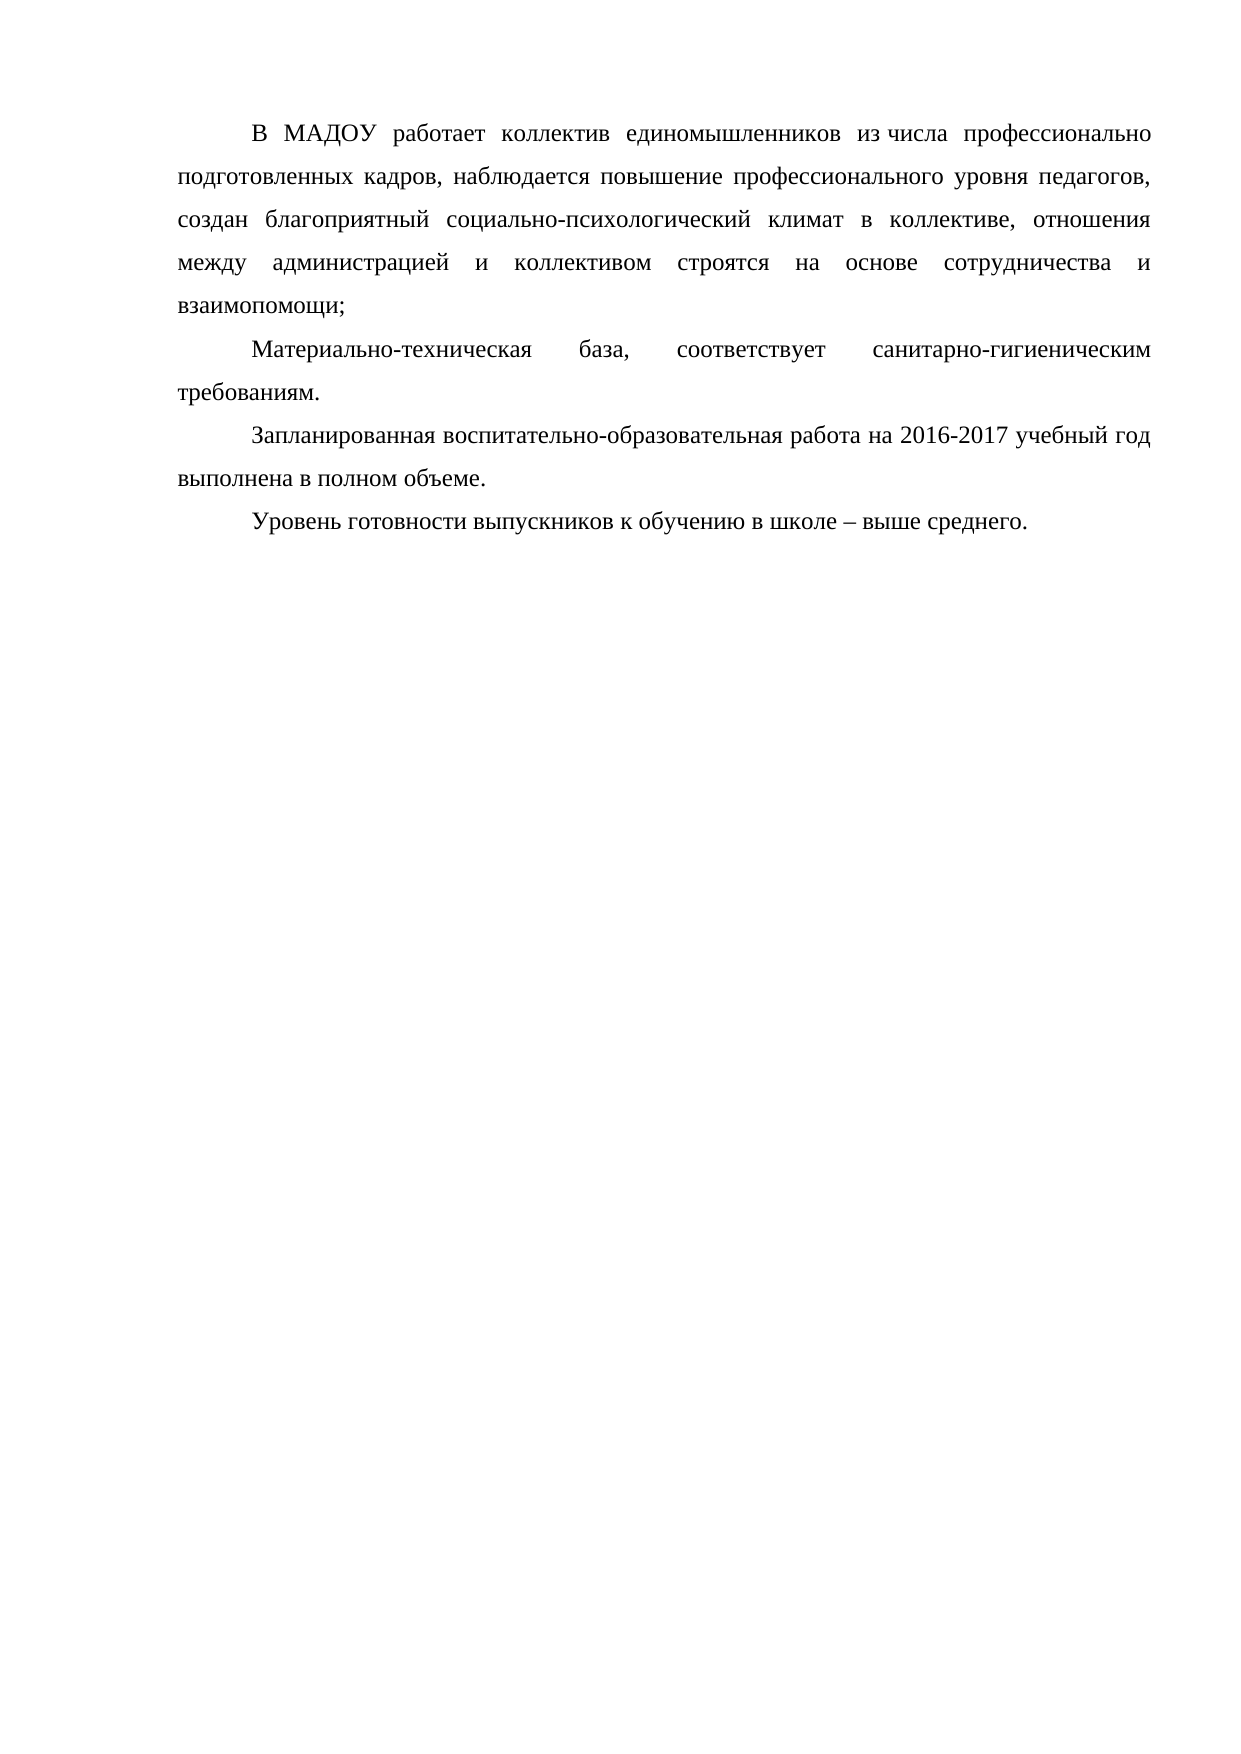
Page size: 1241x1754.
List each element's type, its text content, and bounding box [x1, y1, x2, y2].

text В МАДОУ работает коллектив единомышленников из числа профессионально подготовленных кадров, наблюдается повышение профессионального уровня педагогов, создан благоприятный социально-психологический климат в коллективе, отношения между администрацией и коллективом строятся на основе сотрудничества и взаимопомощи; [177, 118, 1152, 319]
text Запланированная воспитательно-образовательная работа на 2016-2017 учебный год выполнена в полном объеме. [177, 420, 1152, 492]
text Уровень готовности выпускников к обучению в школе – выше среднего. [177, 506, 1152, 535]
text Материально-техническая база, соответствует санитарно-гигиеническим требованиям. [177, 334, 1152, 406]
